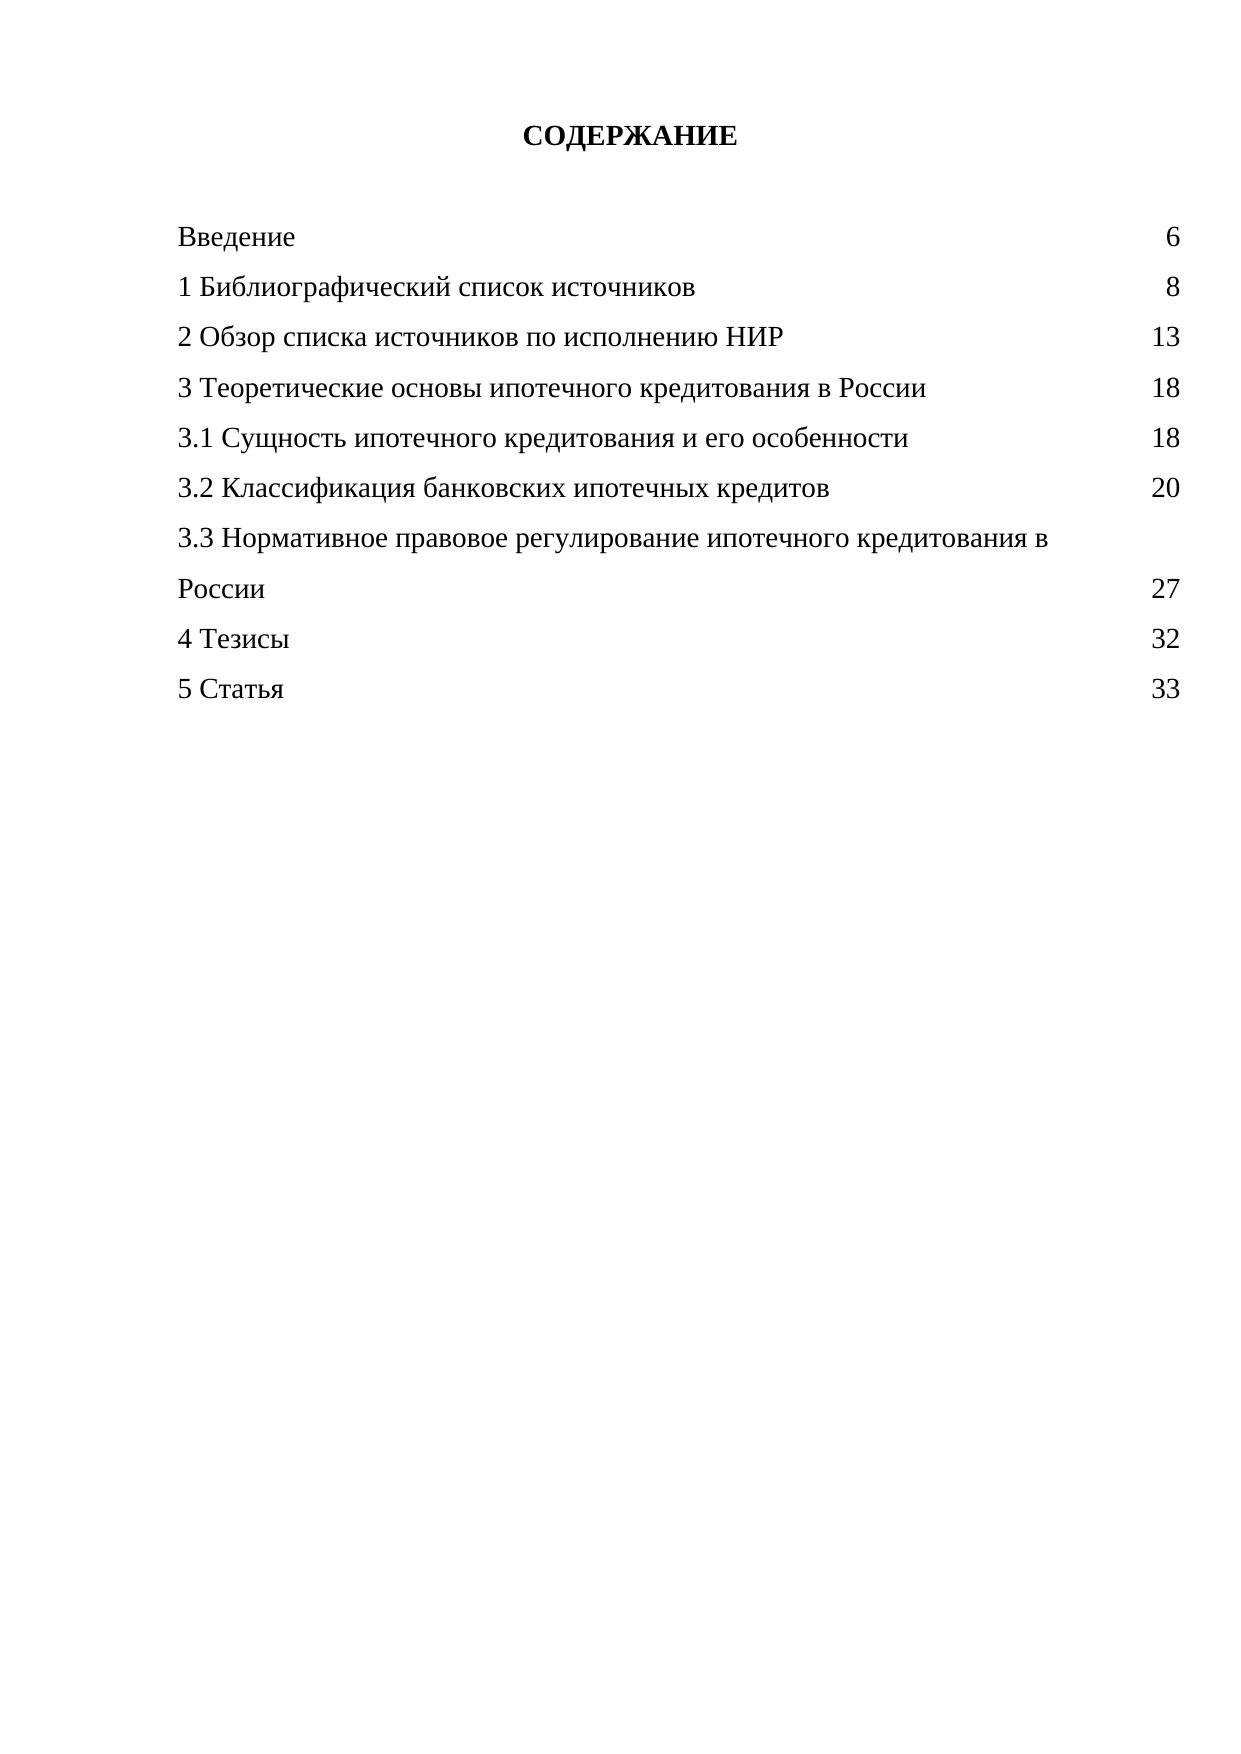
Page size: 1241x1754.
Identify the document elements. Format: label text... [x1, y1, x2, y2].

text Введение 6 [177, 219, 1181, 252]
text 3.2 Классификация банковских ипотечных кредитов 20 [177, 470, 1181, 504]
text 3.3 Нормативное правовое регулирование ипотечного кредитования в России 27 [177, 521, 1181, 604]
text 5 Статья 33 [177, 672, 1181, 705]
text 2 Обзор списка источников по исполнению НИР 13 [177, 319, 1181, 353]
text 3 Теоретические основы ипотечного кредитования в России 18 [177, 370, 1181, 403]
text 3.1 Сущность ипотечного кредитования и его особенности 18 [177, 420, 1181, 453]
text Содержание [177, 118, 1083, 152]
text 1 Библиографический список источников 8 [177, 269, 1181, 303]
text 4 Тезисы 32 [177, 621, 1181, 655]
